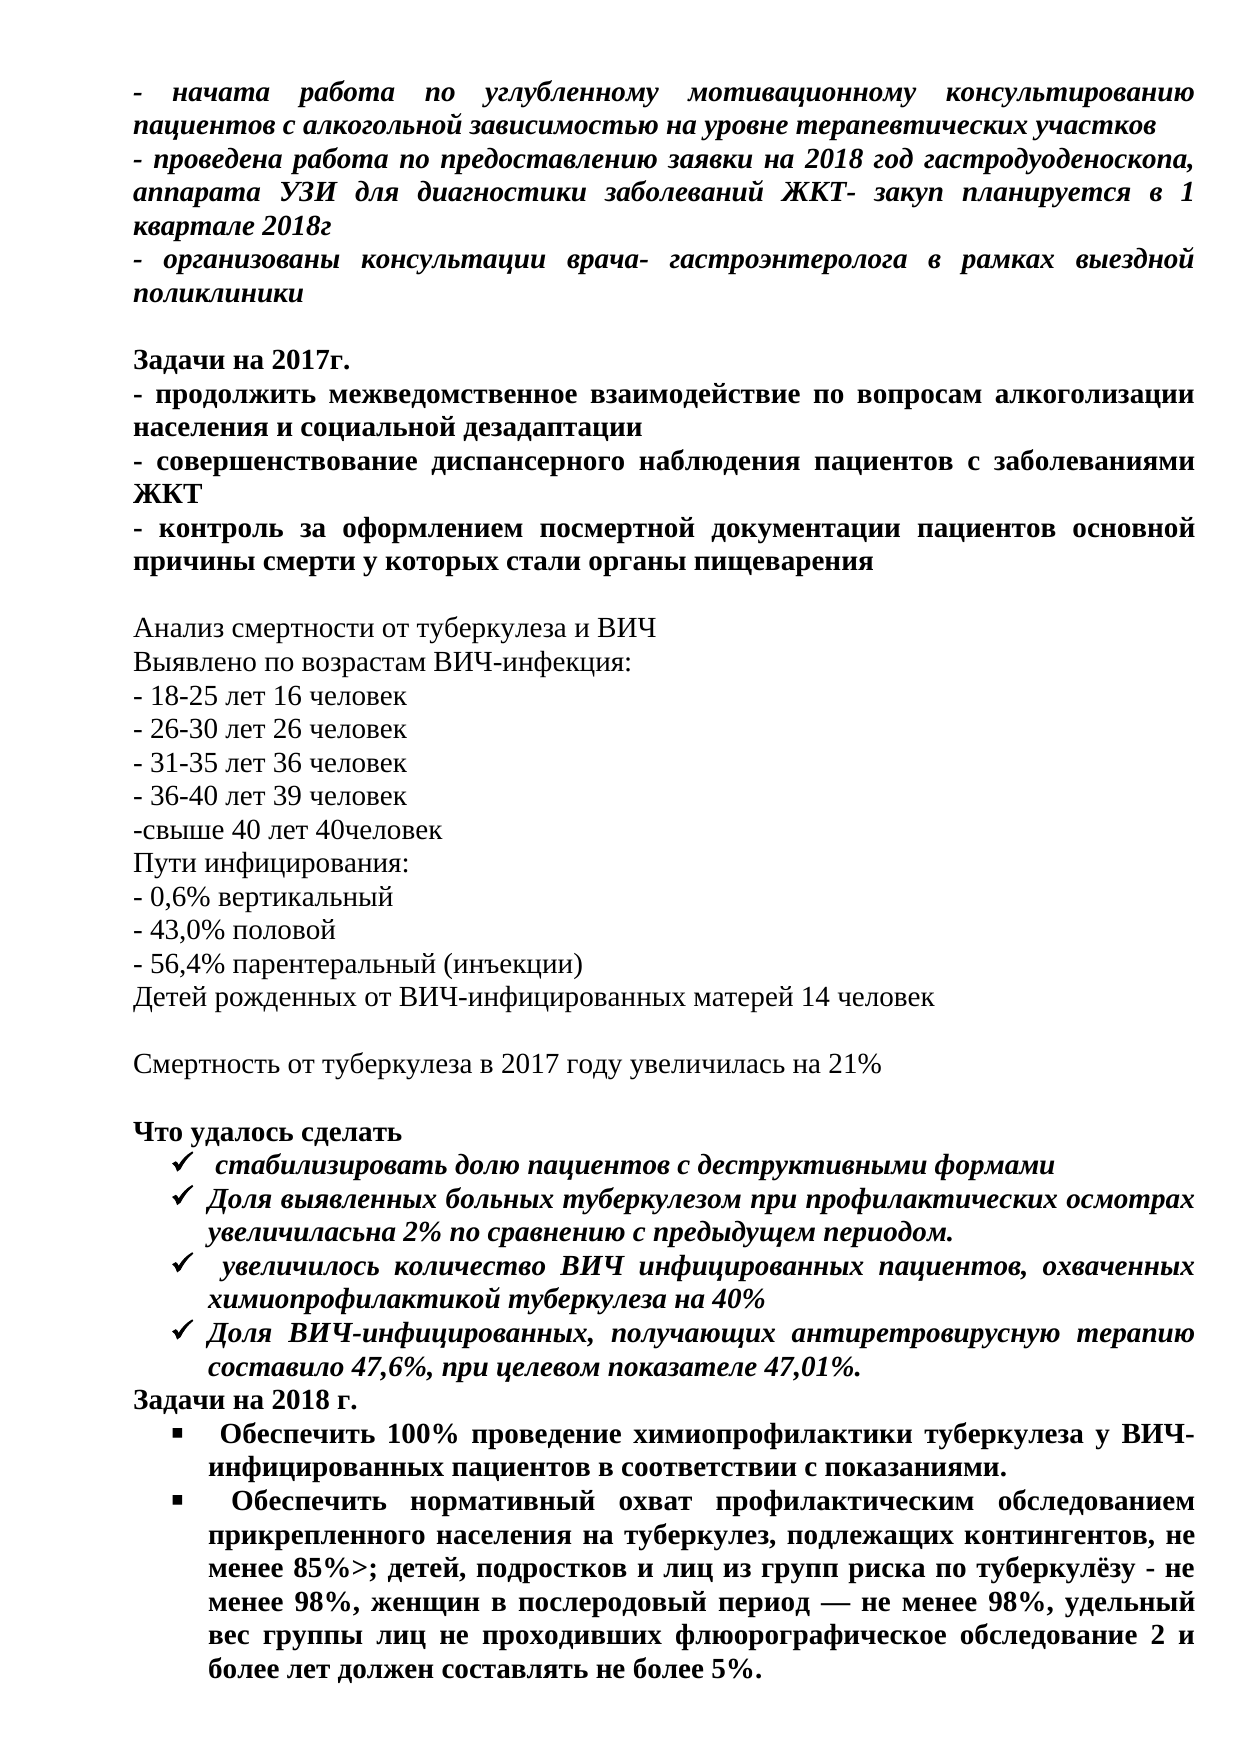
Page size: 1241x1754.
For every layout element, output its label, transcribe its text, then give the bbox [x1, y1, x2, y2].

text Что удалось сделать [133, 1114, 1196, 1147]
list Доля выявленных больных туберкулезом при профилактических осмотрах увеличиласьна 2% по сравнению с предыдущем периодом. [170, 1181, 1196, 1248]
text - 0,6% вертикальный [133, 879, 1196, 912]
list увеличилось количество ВИЧ инфицированных пациентов, охваченных химиопрофилактикой туберкулеза на 40% [170, 1248, 1196, 1315]
text Пути инфицирования: [133, 845, 1196, 879]
text - 56,4% парентеральный (инъекции) [133, 946, 1196, 979]
text - продолжить межведомственное взаимодействие по вопросам алкоголизации населения и социальной дезадаптации [133, 376, 1196, 443]
text Задачи на 2018 г. [133, 1382, 1196, 1416]
text - проведена работа по предоставлению заявки на 2018 год гастродуоденоскопа, аппарата УЗИ для диагностики заболеваний ЖКТ- закуп планируется в 1 квартале 2018г [133, 141, 1196, 242]
text Выявлено по возрастам ВИЧ-инфекция: [133, 644, 1196, 678]
text - 18-25 лет 16 человек [133, 678, 1196, 711]
text - 31-35 лет 36 человек [133, 745, 1196, 778]
text Задачи на 2017г. [133, 342, 1196, 376]
list Доля ВИЧ-инфицированных, получающих антиретровирусную терапию составило 47,6%, при целевом показателе 47,01%. [170, 1315, 1196, 1382]
list Обеспечить 100% проведение химиопрофилактики туберкулеза у ВИЧ- инфицированных пациентов в соответствии с показаниями. [170, 1416, 1196, 1483]
list Обеспечить нормативный охват профилактическим обследованием прикрепленного населения на туберкулез, подлежащих контингентов, не менее 85%>; детей, подростков и лиц из групп риска по туберкулёзу - не менее 98%, женщин в послеродовый период — не менее 98%, удельный вес группы лиц не проходивших флюорографическое обследование 2 и более лет должен составлять не более 5%. [170, 1483, 1196, 1684]
text - контроль за оформлением посмертной документации пациентов основной причины смерти у которых стали органы пищеварения [133, 510, 1196, 577]
text Анализ смертности от туберкулеза и ВИЧ [133, 611, 1196, 644]
text Детей рожденных от ВИЧ-инфицированных матерей 14 человек [133, 979, 1196, 1013]
list стабилизировать долю пациентов с деструктивными формами [170, 1147, 1196, 1181]
text - организованы консультации врача- гастроэнтеролога в рамках выездной поликлиники [133, 242, 1196, 309]
text - совершенствование диспансерного наблюдения пациентов с заболеваниями ЖКТ [133, 443, 1196, 510]
text - 36-40 лет 39 человек [133, 778, 1196, 812]
text - 26-30 лет 26 человек [133, 711, 1196, 745]
text - 43,0% половой [133, 912, 1196, 946]
text -свыше 40 лет 40человек [133, 812, 1196, 845]
text Смертность от туберкулеза в 2017 году увеличилась на 21% [133, 1047, 1196, 1080]
text - начата работа по углубленному мотивационному консультированию пациентов с алкогольной зависимостью на уровне терапевтических участков [133, 74, 1196, 141]
